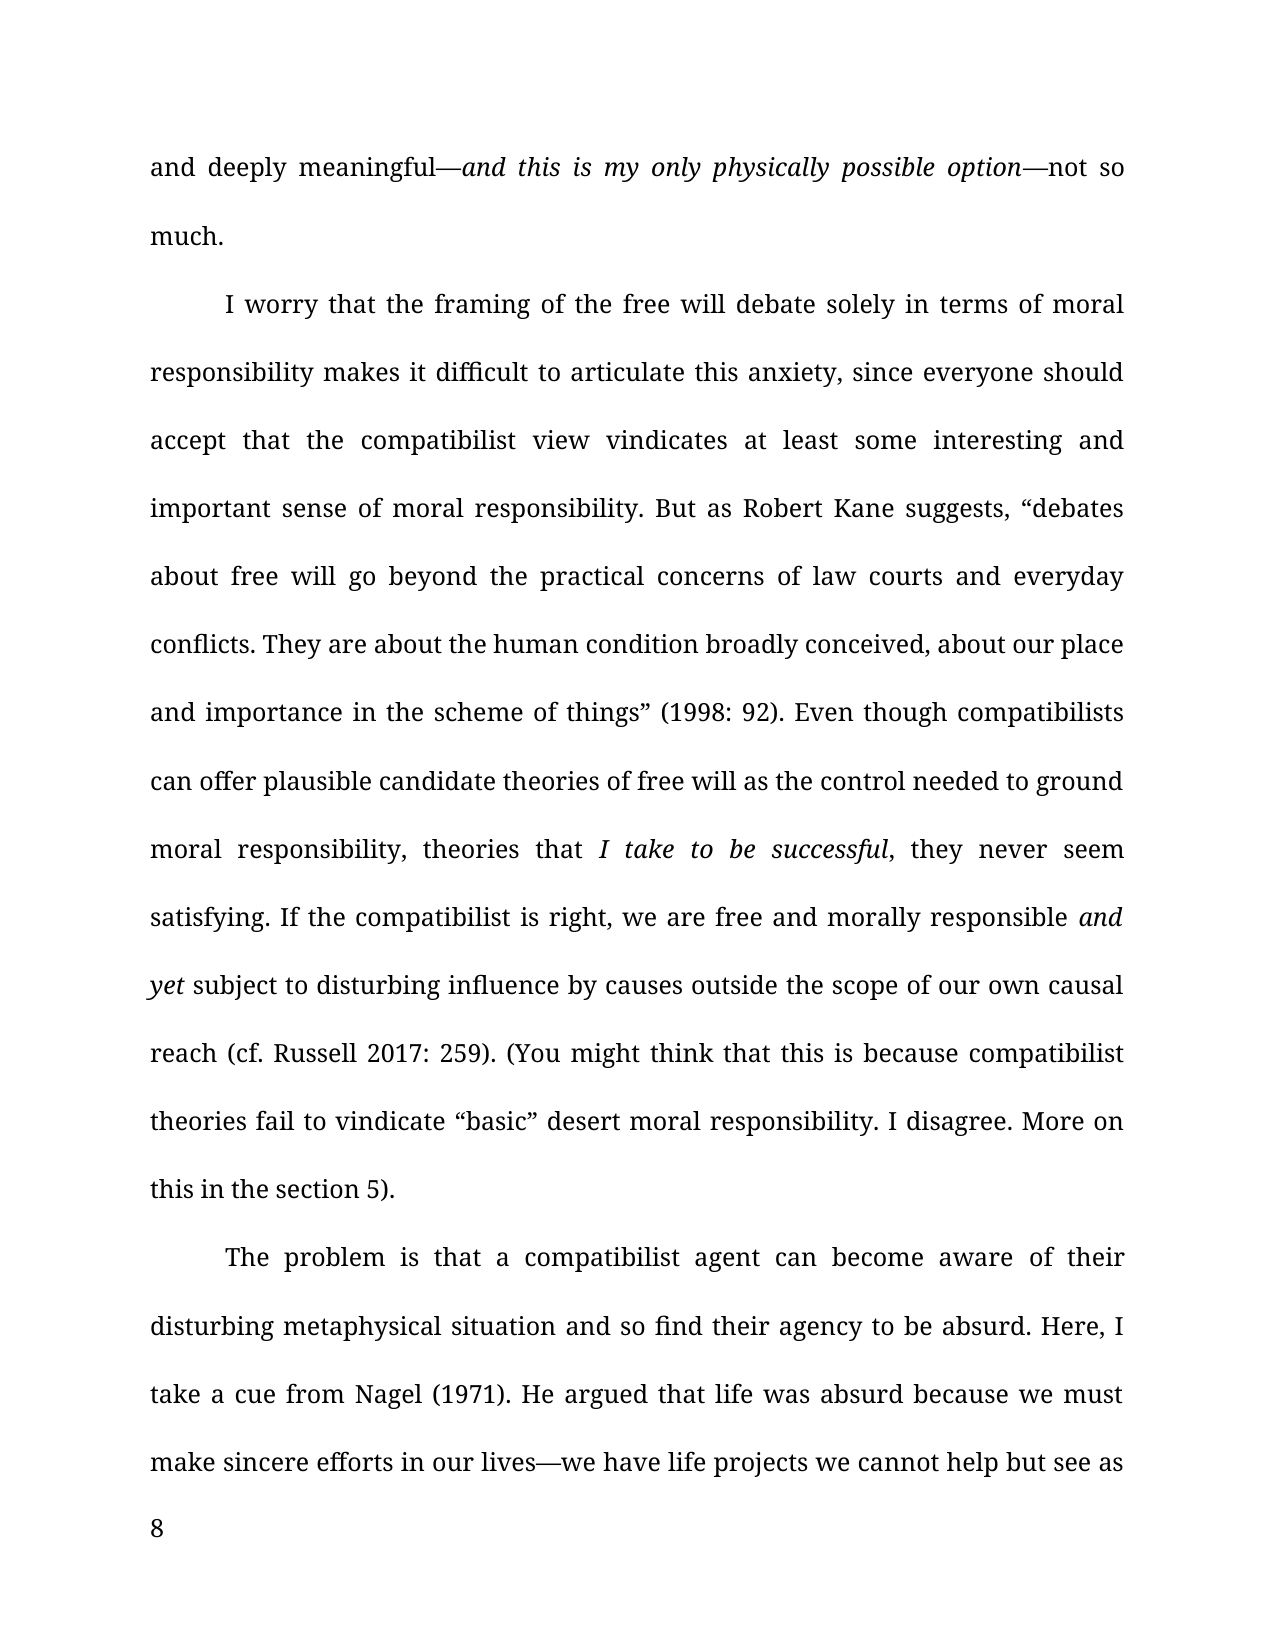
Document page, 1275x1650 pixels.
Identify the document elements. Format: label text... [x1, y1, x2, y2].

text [150, 1240, 1125, 1478]
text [150, 150, 1125, 252]
text I worry that the framing of the free will debate solely in terms of moral responsibility makes it difficult to articulate this anxiety, since everyone should accept that the compatibilist view vindicates at least some interesting and important sense of moral responsibility. But as Robert Kane suggests, “debates about free will go beyond the practical concerns of law courts and everyday conflicts. They are about the human condition broadly conceived, about our place and importance in the scheme of things” (1998: 92). Even though compatibilists can offer plausible candidate theories of free will as the control needed to ground moral responsibility, theories that I take to be successful, they never seem satisfying. If the compatibilist is right, we are free and morally responsible and yet subject to disturbing influence by causes outside the scope of our own causal reach (cf. Russell 2017: 259). (You might think that this is because compatibilist theories fail to vindicate “basic” desert moral responsibility. I disagree. More on this in the section 5). [150, 286, 1125, 1206]
